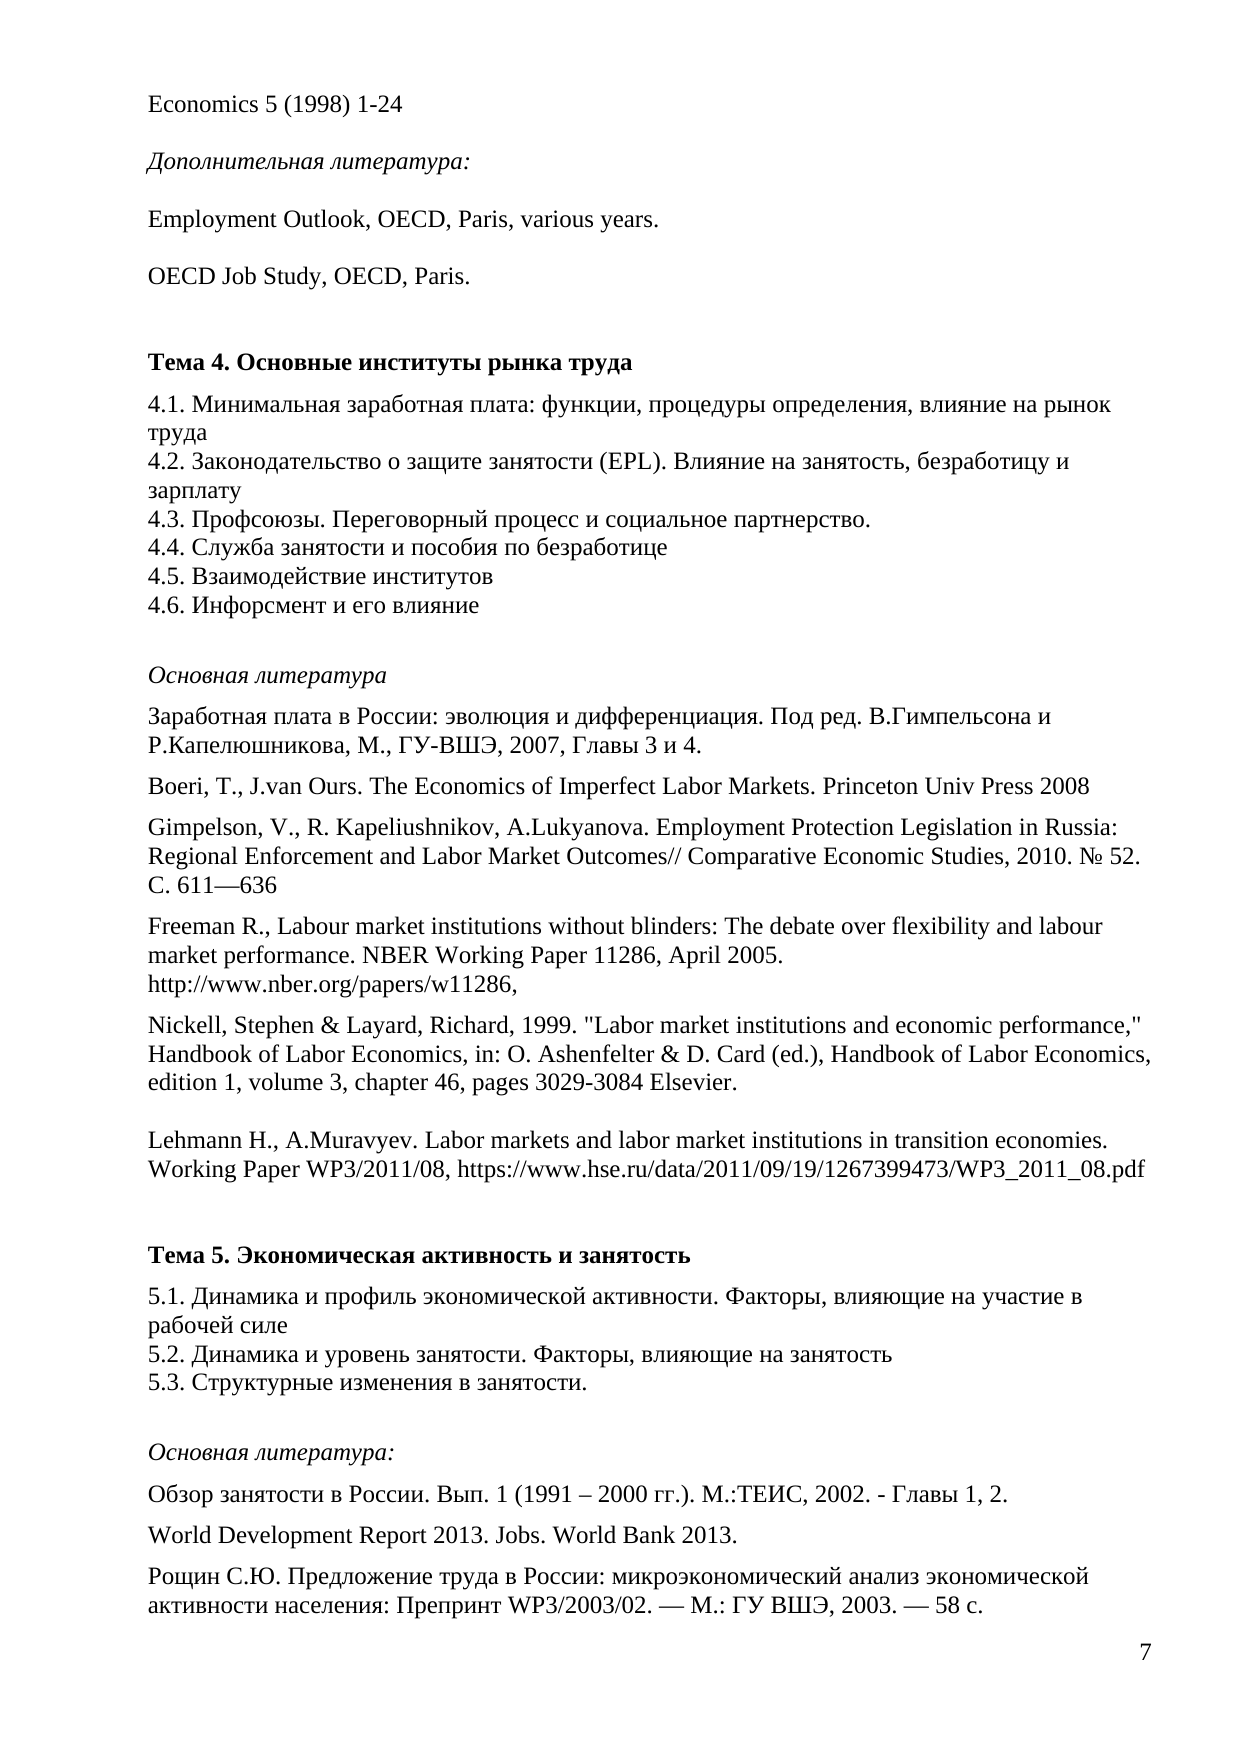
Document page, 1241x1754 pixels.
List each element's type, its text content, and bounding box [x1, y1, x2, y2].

text Nickell, Stephen & Layard, Richard, 1999. "Labor market institutions and economic performance," Handbook of Labor Economics, in: O. Ashenfelter & D. Card (ed.), Handbook of Labor Economics, edition 1, volume 3, chapter 46, pages 3029-3084 Elsevier. [148, 1010, 1152, 1096]
text 5.2. Динамика и уровень занятости. Факторы, влияющие на занятость [148, 1339, 1152, 1367]
text Lehmann H., A.Muravyev. Labor markets and labor market institutions in transition economies. Working Paper WP3/2011/08, https://www.hse.ru/data/2011/09/19/1267399473/WP3_2011_08.pdf [148, 1125, 1152, 1182]
text OECD Job Study, OECD, Paris. [148, 261, 1152, 290]
text Gimpelson, V., R. Kapeliushnikov, A.Lukyanova. Employment Protection Legislation in Russia: Regional Enforcement and Labor Market Outcomes// Comparative Economic Studies, 2010. № 52. C. 611—636 [148, 812, 1152, 899]
text Тема 4. Основные институты рынка труда [148, 347, 1152, 376]
text Employment Outlook, OECD, , various years. [148, 204, 1152, 232]
text Обзор занятости в России. Вып. 1 (1991 – 2000 гг.). М.:ТЕИС, 2002. - Главы 1, 2. [148, 1479, 1152, 1507]
text Boeri, T., J.van Ours. The Economics of Imperfect Labor Markets. Princeton Univ Press 2008 [148, 771, 1152, 800]
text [148, 89, 1152, 117]
text Тема 5. Экономическая активность и занятость [148, 1240, 1152, 1269]
text Основная литература: [148, 1437, 1152, 1466]
text Рощин С.Ю. Предложение труда в России: микроэкономический анализ экономической активности населения: Препринт WP3/2003/02. — М.: ГУ ВШЭ, 2003. — 58 с. [148, 1561, 1152, 1619]
text Заработная плата в России: эволюция и дифференциация. Под ред. В.Гимпельсона и Р.Капелюшникова, М., ГУ-ВШЭ, 2007, Главы 3 и 4. [148, 701, 1152, 759]
text 4.5. Взаимодействие институтов [148, 561, 1152, 590]
text 4.1. Минимальная заработная плата: функции, процедуры определения, влияние на рынок труда [148, 389, 1152, 446]
text 4.3. Профсоюзы. Переговорный процесс и социальное партнерство. [148, 504, 1152, 532]
text 4.2. Законодательство о защите занятости (EPL). Влияние на занятость, безработицу и зарплату [148, 446, 1152, 504]
text Дополнительная литература: [148, 146, 1152, 175]
text World Development Report 2013. Jobs. World Bank 2013. [148, 1520, 1152, 1549]
text Freeman R., Labour market institutions without blinders: The debate over flexibility and labour market performance. NBER Working Paper 11286, April 2005. http://www.nber.org/papers/w11286, [148, 911, 1152, 997]
text 4.6. Инфорсмент и его влияние [148, 590, 1152, 619]
text 5.1. Динамика и профиль экономической активности. Факторы, влияющие на участие в рабочей силе [148, 1281, 1152, 1339]
text 4.4. Служба занятости и пособия по безработице [148, 532, 1152, 561]
text Основная литература [148, 660, 1152, 689]
text 5.3. Структурные изменения в занятости. [148, 1367, 1152, 1396]
